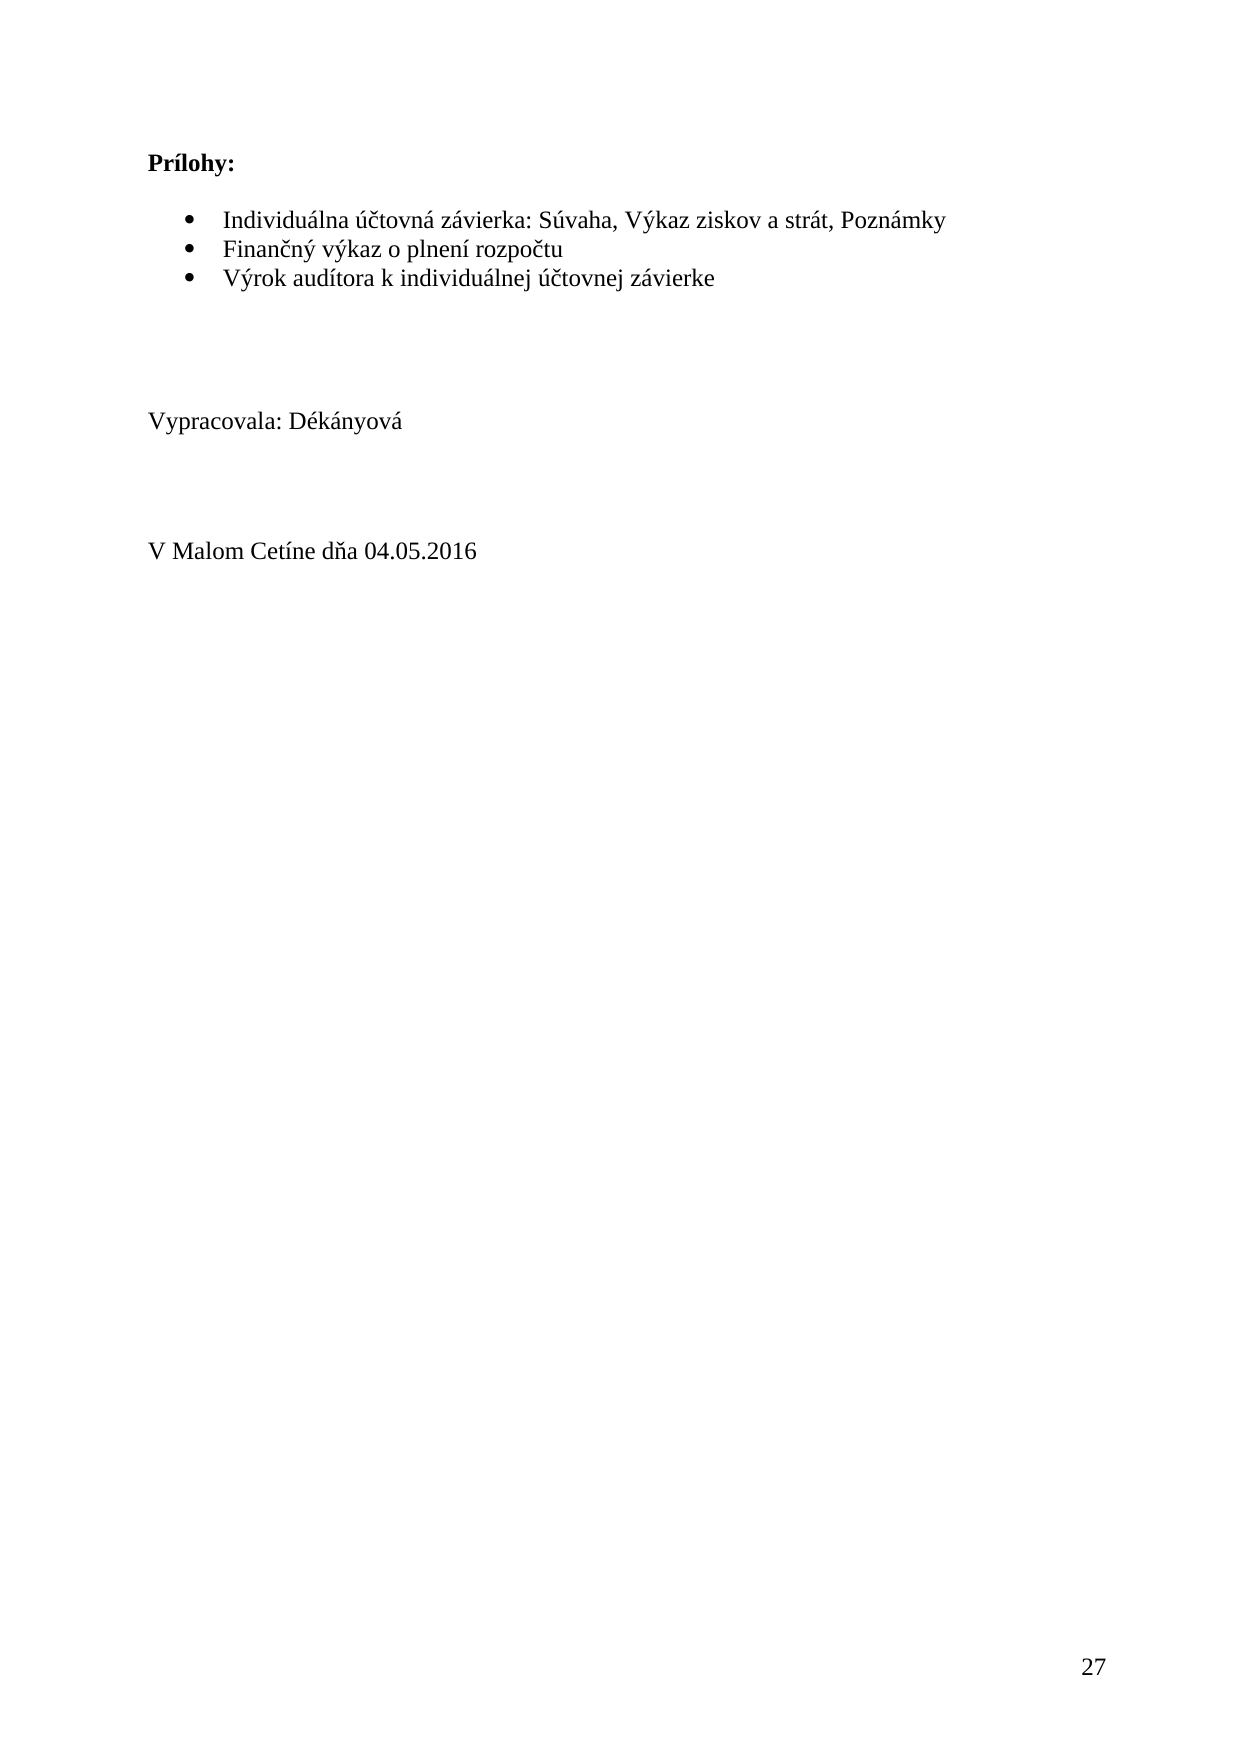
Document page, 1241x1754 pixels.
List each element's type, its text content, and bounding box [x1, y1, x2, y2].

text Prílohy: [148, 148, 1106, 176]
list Výrok audítora k individuálnej účtovnej závierke [185, 263, 1106, 291]
list Finančný výkaz o plnení rozpočtu [185, 234, 1106, 263]
text V Malom Cetíne dňa 04.05.2016 [148, 536, 1106, 564]
text Vypracovala: Dékányová [148, 406, 1106, 435]
list Individuálna účtovná závierka: Súvaha, Výkaz ziskov a strát, Poznámky [185, 205, 1106, 234]
